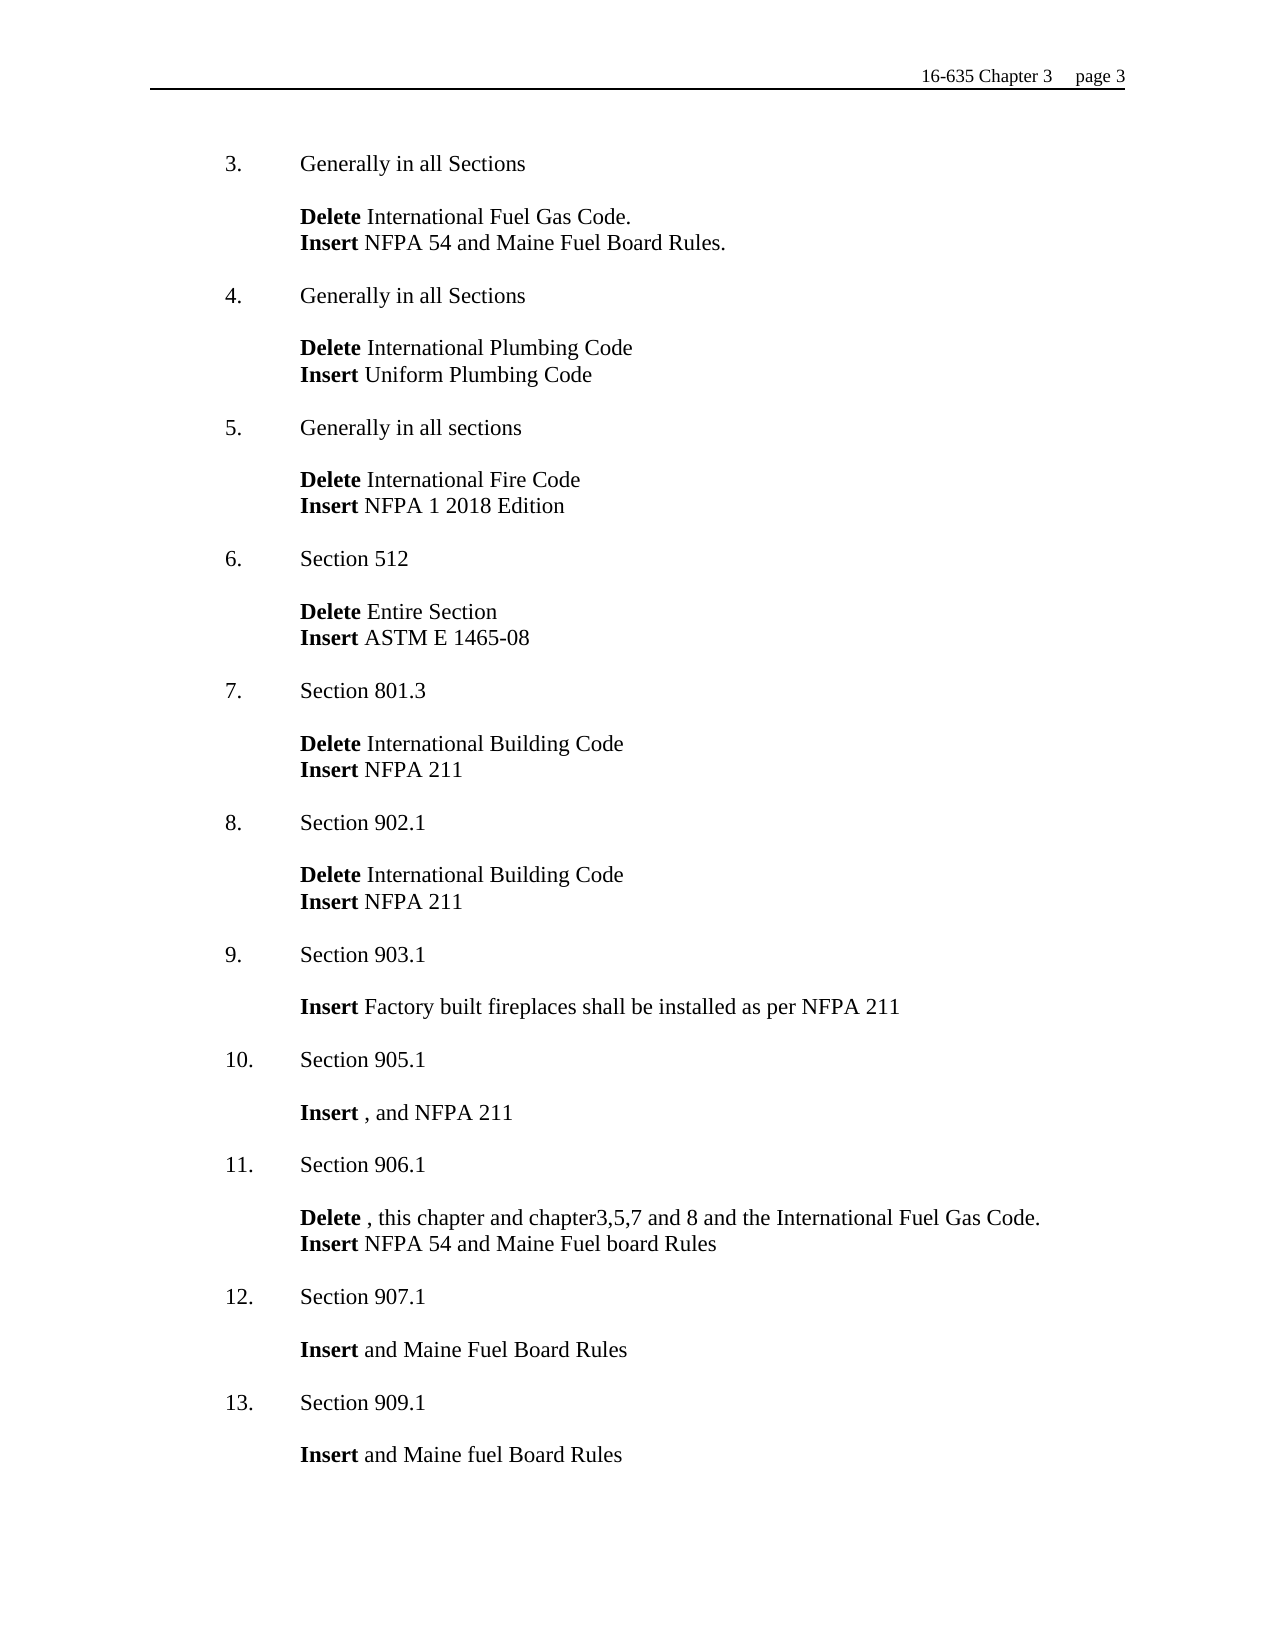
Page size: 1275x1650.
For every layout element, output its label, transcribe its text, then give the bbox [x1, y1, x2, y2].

text 8. Section 902.1 [150, 809, 1125, 835]
text Delete International Building Code [150, 730, 1125, 756]
text 6. Section 512 [150, 545, 1125, 572]
text Insert NFPA 54 and Maine Fuel board Rules [150, 1231, 1125, 1257]
text Delete International Fuel Gas Code. [225, 203, 1125, 229]
text Delete International Plumbing Code [300, 334, 1125, 361]
text Insert NFPA 54 and Maine Fuel Board Rules. [225, 229, 1125, 255]
text Insert , and NFPA 211 [150, 1099, 1125, 1125]
text 13. Section 909.1 [150, 1389, 1125, 1415]
text 4. Generally in all Sections [225, 282, 1125, 308]
text Insert and Maine Fuel Board Rules [150, 1336, 1125, 1362]
text 10. Section 905.1 [150, 1046, 1125, 1072]
text 9. Section 903.1 [150, 941, 1125, 967]
text Delete International Building Code [150, 862, 1125, 888]
text Insert Factory built fireplaces shall be installed as per NFPA 211 [150, 993, 1125, 1020]
text Insert NFPA 1 2018 Edition [150, 493, 1125, 519]
text Delete Entire Section [150, 598, 1125, 624]
text 7. Section 801.3 [150, 677, 1125, 703]
text 3. Generally in all Sections [225, 150, 1125, 176]
text Insert NFPA 211 [150, 888, 1125, 914]
text Insert and Maine fuel Board Rules [150, 1441, 1125, 1468]
text Insert Uniform Plumbing Code [300, 361, 1125, 387]
text 12. Section 907.1 [150, 1283, 1125, 1309]
text Insert ASTM E 1465-08 [150, 624, 1125, 651]
text 5. Generally in all sections [150, 413, 1125, 440]
text Insert NFPA 211 [150, 756, 1125, 782]
text Delete , this chapter and chapter3,5,7 and 8 and the International Fuel Gas Code. [150, 1204, 1125, 1231]
text 11. Section 906.1 [150, 1151, 1125, 1178]
text Delete International Fire Code [150, 466, 1125, 493]
